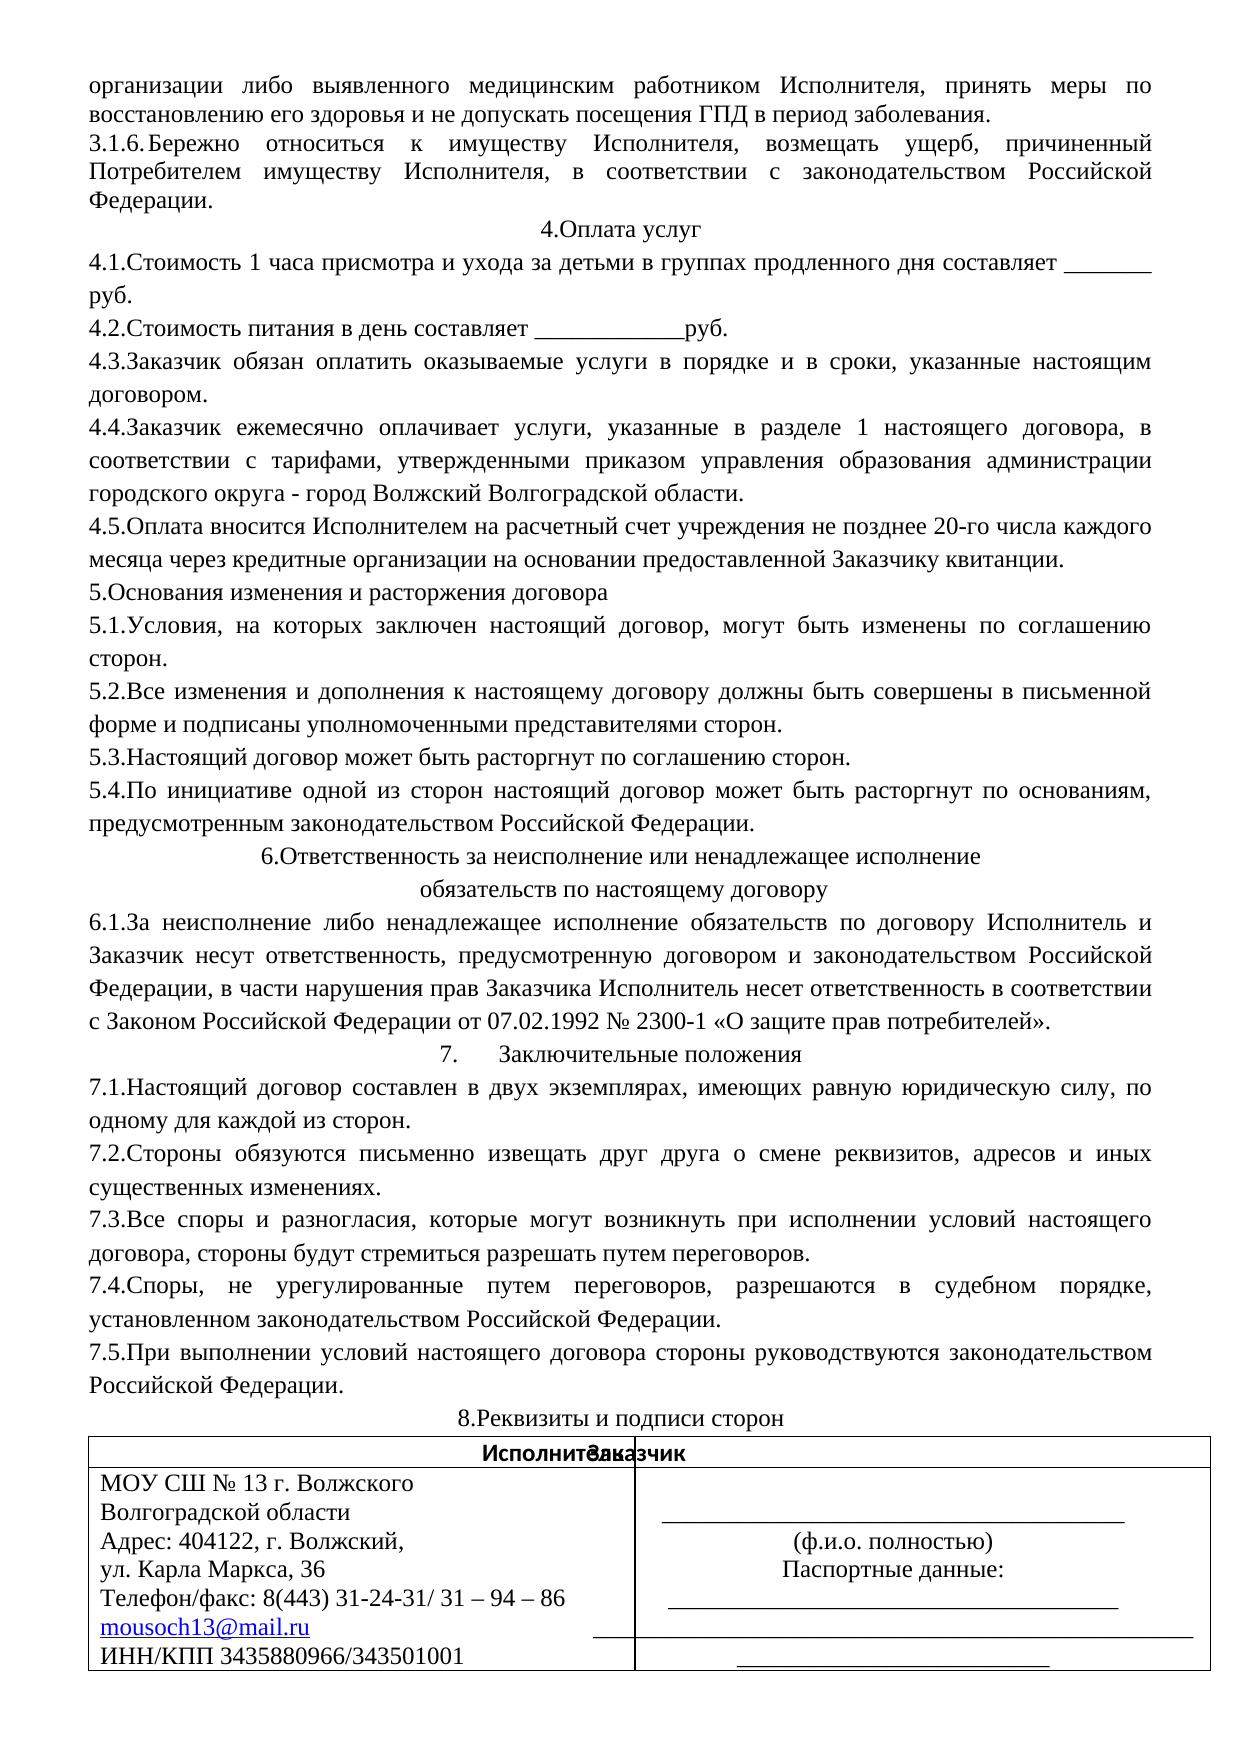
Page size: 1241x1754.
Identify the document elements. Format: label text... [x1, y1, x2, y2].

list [89, 70, 1153, 128]
text 4.2.Стоимость питания в день составляет ____________руб. [89, 313, 1153, 342]
text 7.4.Споры, не урегулированные путем переговоров, разрешаются в судебном порядке, установленном законодательством Российской Федерации. [89, 1271, 1153, 1332]
text 8.Реквизиты и подписи сторон [89, 1403, 1153, 1431]
text 5.3.Настоящий договор может быть расторгнут по соглашению сторон. [89, 742, 1153, 771]
text 7. Заключительные положения [89, 1039, 1153, 1068]
text 7.3.Все споры и разногласия, которые могут возникнуть при исполнении условий настоящего договора, стороны будут стремиться разрешать путем переговоров. [89, 1204, 1153, 1266]
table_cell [636, 1468, 1210, 1669]
text 6.Ответственность за неисполнение или ненадлежащее исполнение обязательств по настоящему договору [89, 841, 1153, 903]
table_header Исполнитель [89, 1437, 634, 1467]
text 4.3.Заказчик обязан оплатить оказываемые услуги в порядке и в сроки, указанные настоящим договором. [89, 346, 1153, 408]
text 5.2.Все изменения и дополнения к настоящему договору должны быть совершены в письменной форме и подписаны уполномоченными представителями сторон. [89, 676, 1153, 738]
list Бережно относиться к имуществу Исполнителя, возмещать ущерб, причиненный Потребителем имуществу Исполнителя, в соответствии с законодательством Российской Федерации. [89, 128, 1153, 214]
text 7.1.Настоящий договор составлен в двух экземплярах, имеющих равную юридическую силу, по одному для каждой из сторон. [89, 1072, 1153, 1134]
text 7.5.При выполнении условий настоящего договора стороны руководствуются законодательством Российской Федерации. [89, 1337, 1153, 1398]
table_header Заказчик [636, 1437, 1210, 1467]
text 4.5.Оплата вносится Исполнителем на расчетный счет учреждения не позднее 20-го числа каждого месяца через кредитные организации на основании предоставленной Заказчику квитанции. [89, 511, 1153, 573]
text 5.1.Условия, на которых заключен настоящий договор, могут быть изменены по соглашению сторон. [89, 610, 1153, 672]
text 4.4.Заказчик ежемесячно оплачивает услуги, указанные в разделе 1 настоящего договора, в соответствии с тарифами, утвержденными приказом управления образования администрации городского округа - город Волжский Волгоградской области. [89, 412, 1153, 507]
text 5.Основания изменения и расторжения договора [89, 577, 1153, 606]
text 4.Оплата услуг [89, 214, 1153, 243]
text 6.1.За неисполнение либо ненадлежащее исполнение обязательств по договору Исполнитель и Заказчик несут ответственность, предусмотренную договором и законодательством Российской Федерации, в части нарушения прав Заказчика Исполнитель несет ответственность в соответствии с Законом Российской Федерации от 07.02.1992 № 2300-1 «О защите прав потребителей». [89, 907, 1153, 1035]
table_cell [89, 1468, 634, 1669]
text 4.1.Стоимость 1 часа присмотра и ухода за детьми в группах продленного дня составляет _______ руб. [89, 247, 1153, 309]
text 7.2.Стороны обязуются письменно извещать друг друга о смене реквизитов, адресов и иных существенных изменениях. [89, 1138, 1153, 1200]
text 5.4.По инициативе одной из сторон настоящий договор может быть расторгнут по основаниям, предусмотренным законодательством Российской Федерации. [89, 775, 1153, 837]
